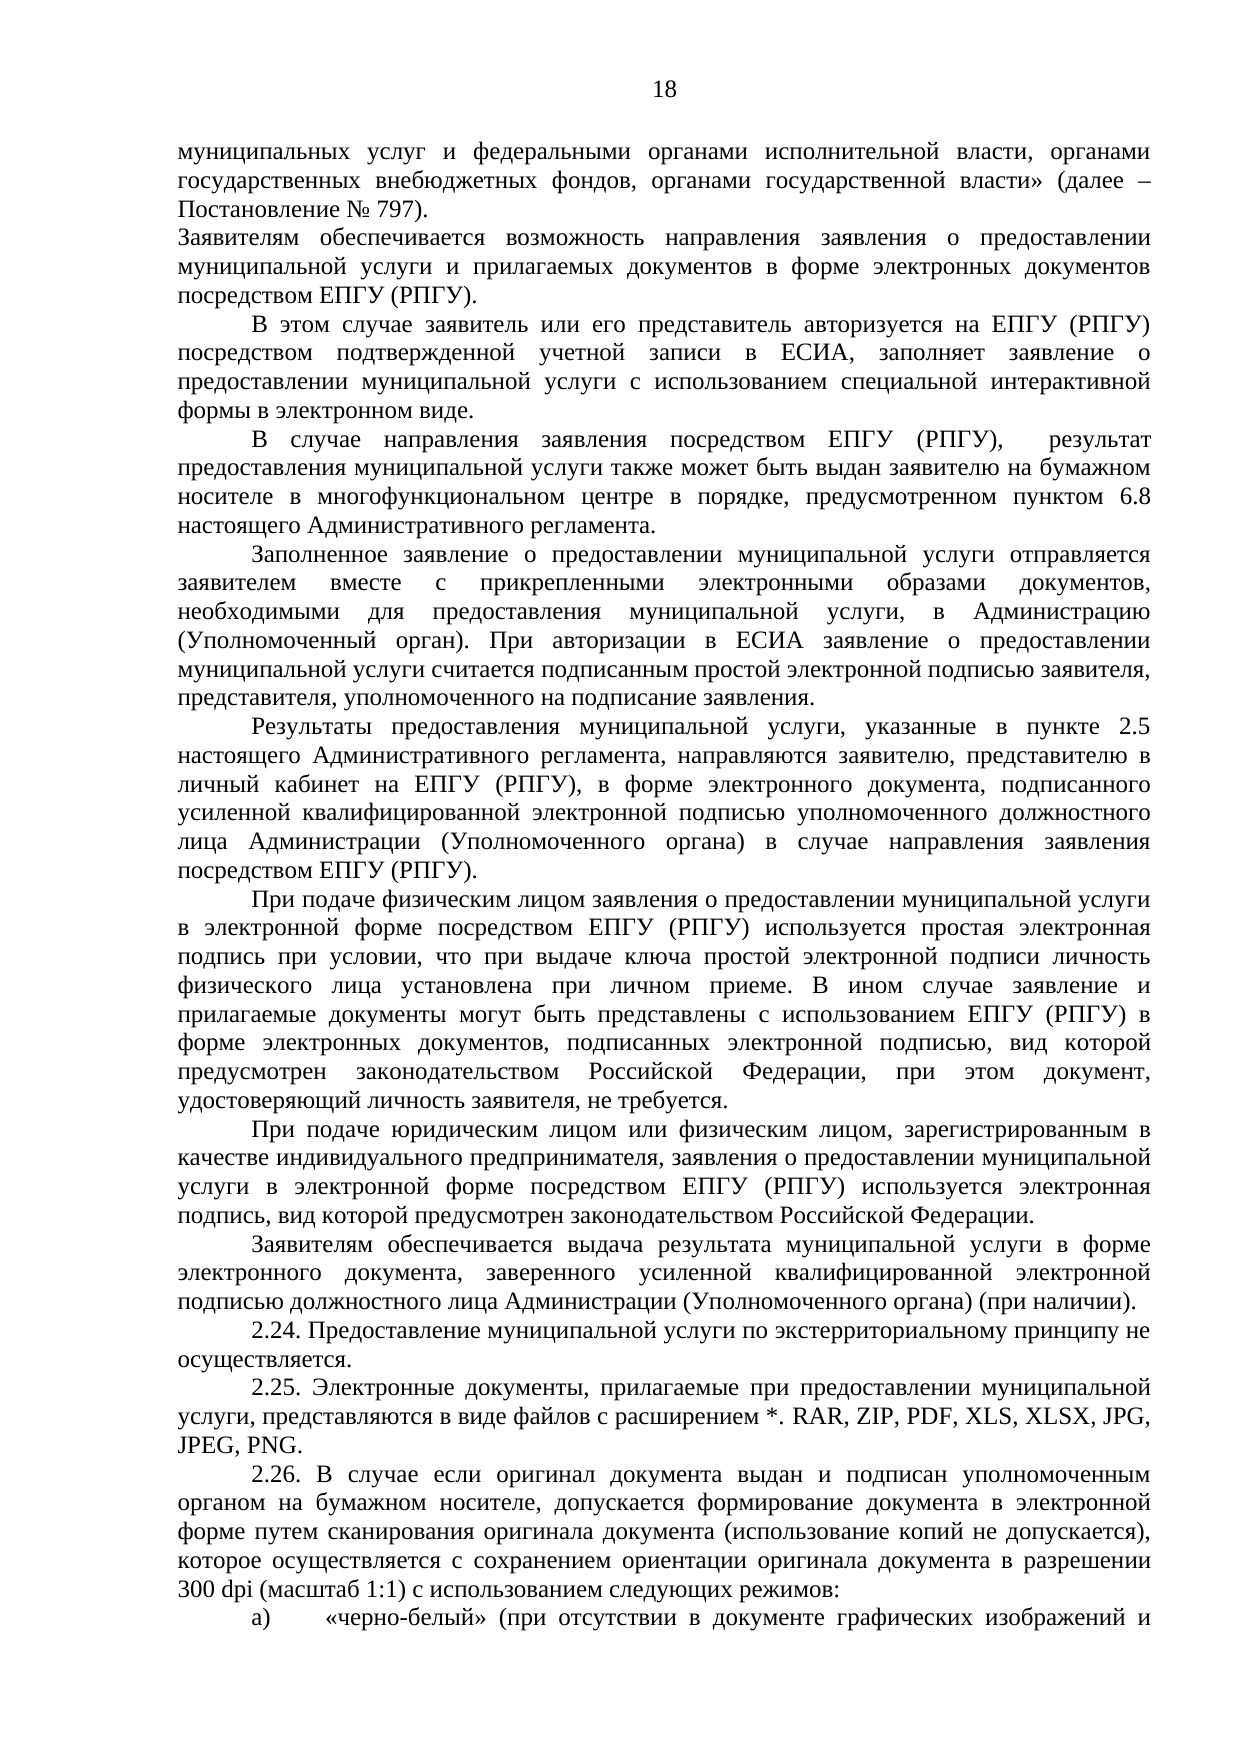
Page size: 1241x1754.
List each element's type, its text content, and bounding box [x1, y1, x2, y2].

text Заявителям обеспечивается возможность направления заявления о предоставлении муниципальной услуги и прилагаемых документов в форме электронных документов посредством ЕПГУ (РПГУ). [177, 222, 1152, 309]
list В случае направления заявления посредством ЕПГУ (РПГУ), результат предоставления муниципальной услуги также может быть выдан заявителю на бумажном носителе в многофункциональном центре в порядке, предусмотренном пунктом 6.8 настоящего Административного регламента. [177, 424, 1152, 539]
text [177, 136, 1152, 222]
text Заявителям обеспечивается выдача результата муниципальной услуги в форме электронного документа, заверенного усиленной квалифицированной электронной подписью должностного лица Администрации (Уполномоченного органа) (при наличии). [177, 1229, 1152, 1315]
list При подаче физическим лицом заявления о предоставлении муниципальной услуги в электронной форме посредством ЕПГУ (РПГУ) используется простая электронная подпись при условии, что при выдаче ключа простой электронной подписи личность физического лица установлена при личном приеме. В ином случае заявление и прилагаемые документы могут быть представлены с использованием ЕПГУ (РПГУ) в форме электронных документов, подписанных электронной подписью, вид которой предусмотрен законодательством Российской Федерации, при этом документ, удостоверяющий личность заявителя, не требуется. [177, 884, 1152, 1114]
list Заполненное заявление о предоставлении муниципальной услуги отправляется заявителем вместе с прикрепленными электронными образами документов, необходимыми для предоставления муниципальной услуги, в Администрацию (Уполномоченный орган). При авторизации в ЕСИА заявление о предоставлении муниципальной услуги считается подписанным простой электронной подписью заявителя, представителя, уполномоченного на подписание заявления. [177, 539, 1152, 711]
text 2.24. Предоставление муниципальной услуги по экстерриториальному принципу не осуществляется. [177, 1315, 1152, 1372]
text 2.26. В случае если оригинал документа выдан и подписан уполномоченным органом на бумажном носителе, допускается формирование документа в электронной форме путем сканирования оригинала документа (использование копий не допускается), которое осуществляется с сохранением ориентации оригинала документа в разрешении 300 dpi (масштаб 1:1) с использованием следующих режимов: [177, 1459, 1152, 1602]
list При подаче юридическим лицом или физическим лицом, зарегистрированным в качестве индивидуального предпринимателя, заявления о предоставлении муниципальной услуги в электронной форме посредством ЕПГУ (РПГУ) используется электронная подпись, вид которой предусмотрен законодательством Российской Федерации. [177, 1114, 1152, 1229]
list Результаты предоставления муниципальной услуги, указанные в пункте 2.5 настоящего Административного регламента, направляются заявителю, представителю в личный кабинет на ЕПГУ (РПГУ), в форме электронного документа, подписанного усиленной квалифицированной электронной подписью уполномоченного должностного лица Администрации (Уполномоченного органа) в случае направления заявления посредством ЕПГУ (РПГУ). [177, 711, 1152, 884]
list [177, 1602, 1152, 1631]
list В этом случае заявитель или его представитель авторизуется на ЕПГУ (РПГУ) посредством подтвержденной учетной записи в ЕСИА, заполняет заявление о предоставлении муниципальной услуги с использованием специальной интерактивной формы в электронном виде. [177, 309, 1152, 424]
text 2.25. Электронные документы, прилагаемые при предоставлении муниципальной услуги, представляются в виде файлов с расширением *. RAR, ZIP, PDF, XLS, XLSX, JPG, JPEG, PNG. [177, 1372, 1152, 1459]
